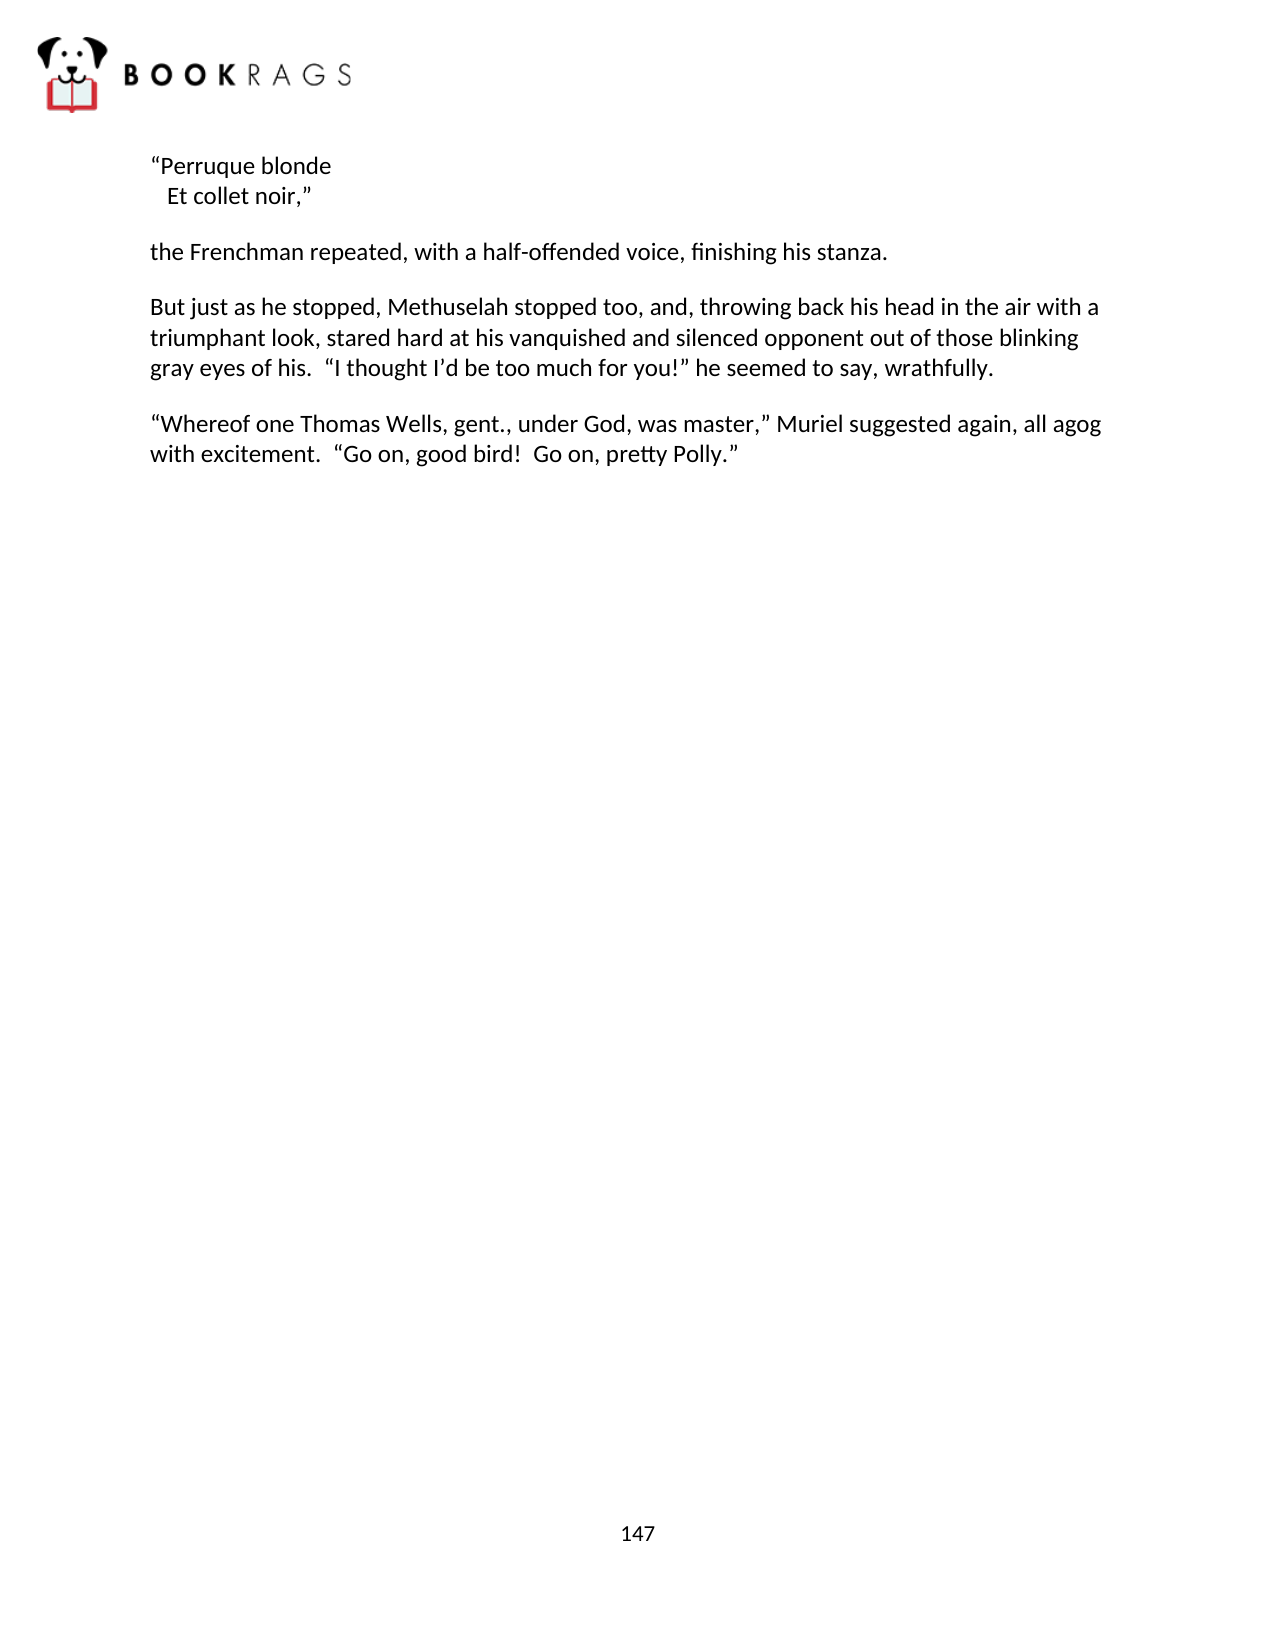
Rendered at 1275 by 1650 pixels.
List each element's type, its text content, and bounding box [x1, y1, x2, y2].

text the Frenchman repeated, with a half-offended voice, finishing his stanza. [150, 236, 1125, 267]
text But just as he stopped, Methuselah stopped too, and, throwing back his head in the air with a triumphant look, stared hard at his vanquished and silenced opponent out of those blinking gray eyes of his. “I thought I’d be too much for you!” he seemed to say, wrathfully. [150, 292, 1125, 383]
picture [37, 37, 351, 113]
text “Perruque blonde Et collet noir,” [150, 150, 1125, 211]
text “Whereof one Thomas Wells, gent., under God, was master,” Muriel suggested again, all agog with excitement. “Go on, good bird! Go on, pretty Polly.” [150, 408, 1125, 469]
